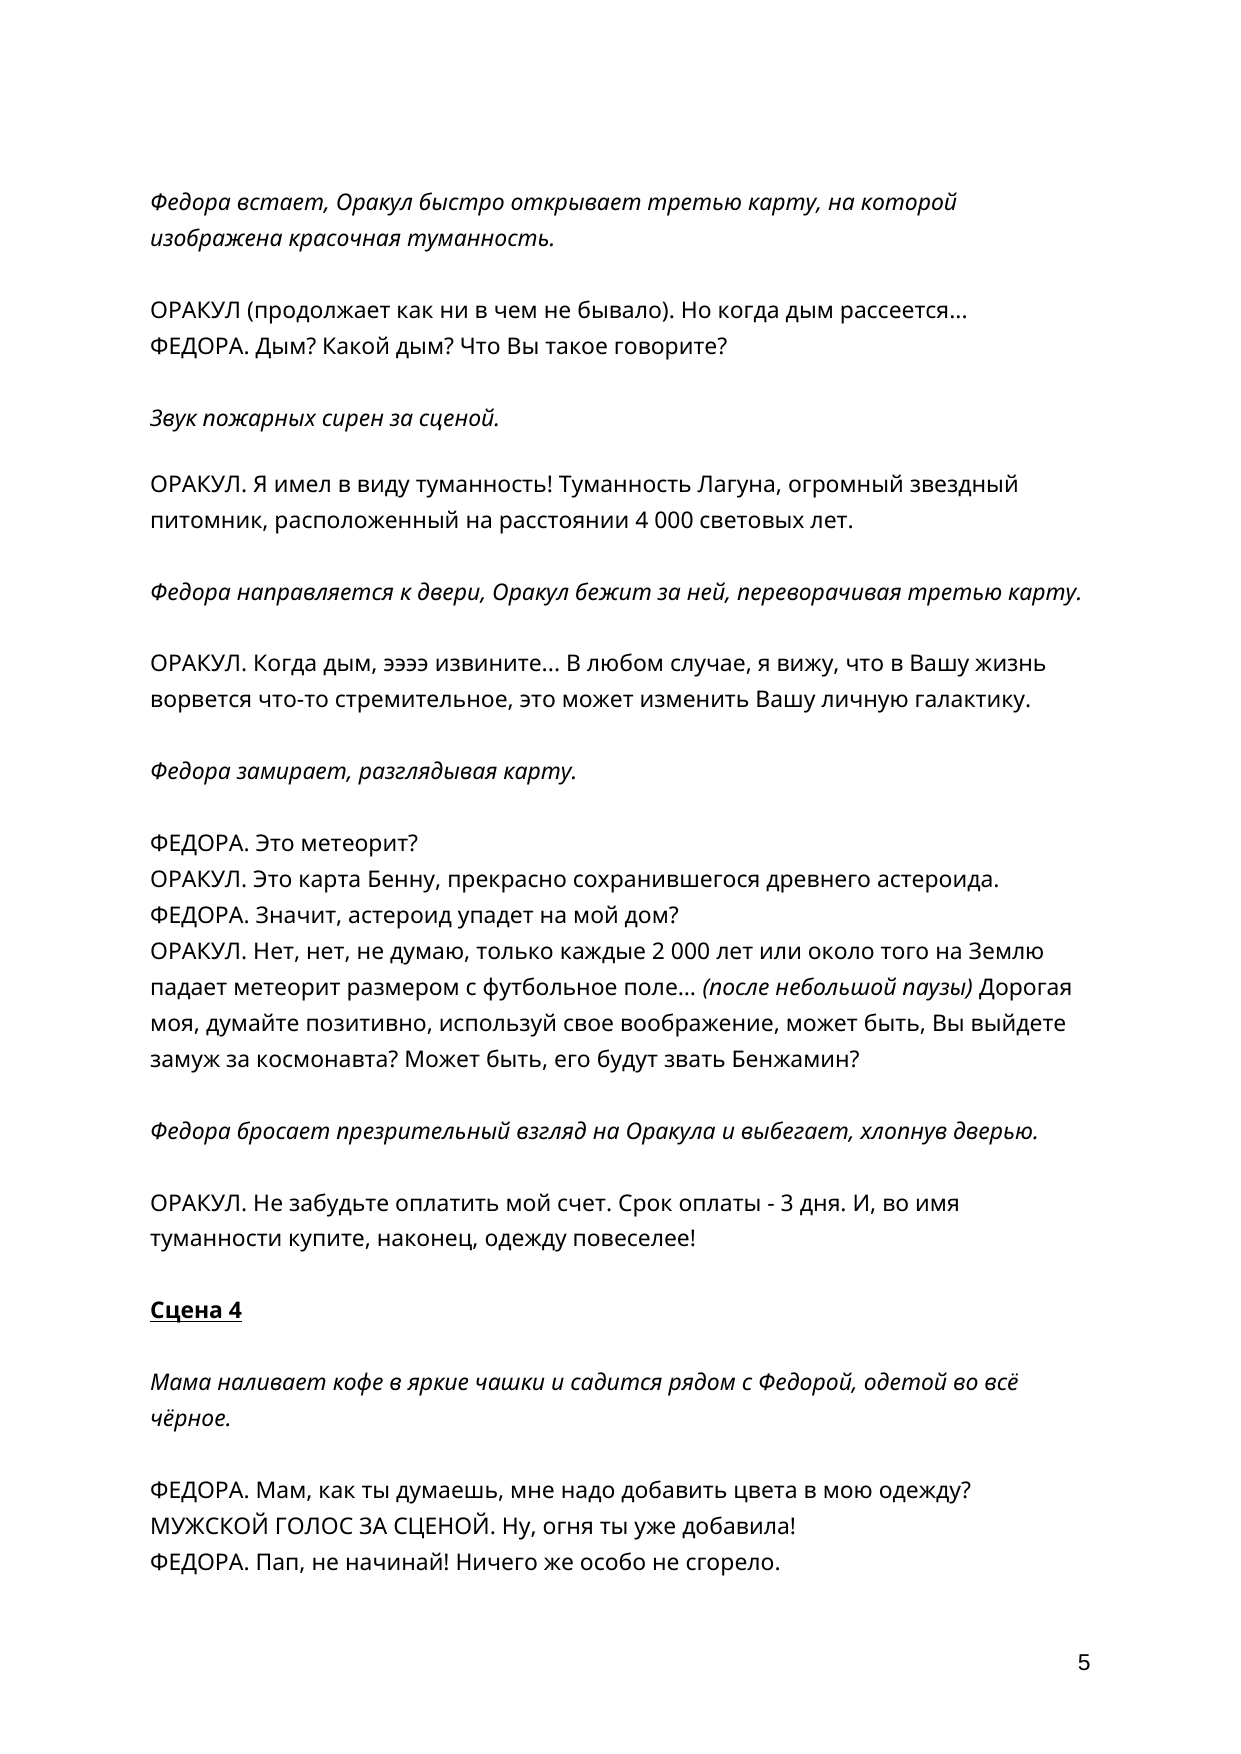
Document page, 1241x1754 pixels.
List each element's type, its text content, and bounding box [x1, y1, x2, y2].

text ФЕДОРА. Значит, астероид упадет на мой дом? [150, 899, 1090, 930]
text Мама наливает кофе в яркие чашки и садится рядом с Федорой, одетой во всё чёрное. [150, 1366, 1090, 1433]
text ОРАКУЛ. Я имел в виду туманность! Туманность Лагуна, огромный звездный питомник, расположенный на расстоянии 4 000 световых лет. [150, 468, 1090, 535]
text ФЕДОРА. Это метеорит? [150, 827, 1090, 858]
text ОРАКУЛ. Когда дым, ээээ извините... В любом случае, я вижу, что в Вашу жизнь ворвется что-то стремительное, это может изменить Вашу личную галактику. [150, 647, 1090, 714]
text ОРАКУЛ. Нет, нет, не думаю, только каждые 2 000 лет или около того на Землю падает метеорит размером с футбольное поле… (после небольшой паузы) Дорогая моя, думайте позитивно, используй свое воображение, может быть, Вы выйдете замуж за космонавта? Может быть, его будут звать Бенжамин? [150, 935, 1090, 1074]
text Федора бросает презрительный взгляд на Оракула и выбегает, хлопнув дверью. [150, 1114, 1090, 1146]
text Федора направляется к двери, Оракул бежит за ней, переворачивая третью карту. [150, 576, 1090, 607]
text ФЕДОРА. Пап, не начинай! Ничего же особо не сгорело. [150, 1546, 1090, 1577]
text Сцена 4 [150, 1294, 1090, 1326]
text Звук пожарных сирен за сценой. [150, 402, 1090, 433]
text ФЕДОРА. Мам, как ты думаешь, мне надо добавить цвета в мою одежду? [150, 1474, 1090, 1505]
text ОРАКУЛ. Это карта Бенну, прекрасно сохранившегося древнего астероида. [150, 863, 1090, 894]
text Федора встает, Оракул быстро открывает третью карту, на которой изображена красочная туманность. [150, 186, 1090, 253]
text МУЖСКОЙ ГОЛОС ЗА СЦЕНОЙ. Ну, огня ты уже добавила! [150, 1510, 1090, 1541]
text ОРАКУЛ (продолжает как ни в чем не бывало). Но когда дым рассеется... [150, 294, 1090, 325]
text ФЕДОРА. Дым? Какой дым? Что Вы такое говорите? [150, 330, 1090, 361]
text Федора замирает, разглядывая карту. [150, 755, 1090, 786]
text ОРАКУЛ. Не забудьте оплатить мой счет. Срок оплаты - 3 дня. И, во имя туманности купите, наконец, одежду повеселее! [150, 1186, 1090, 1254]
